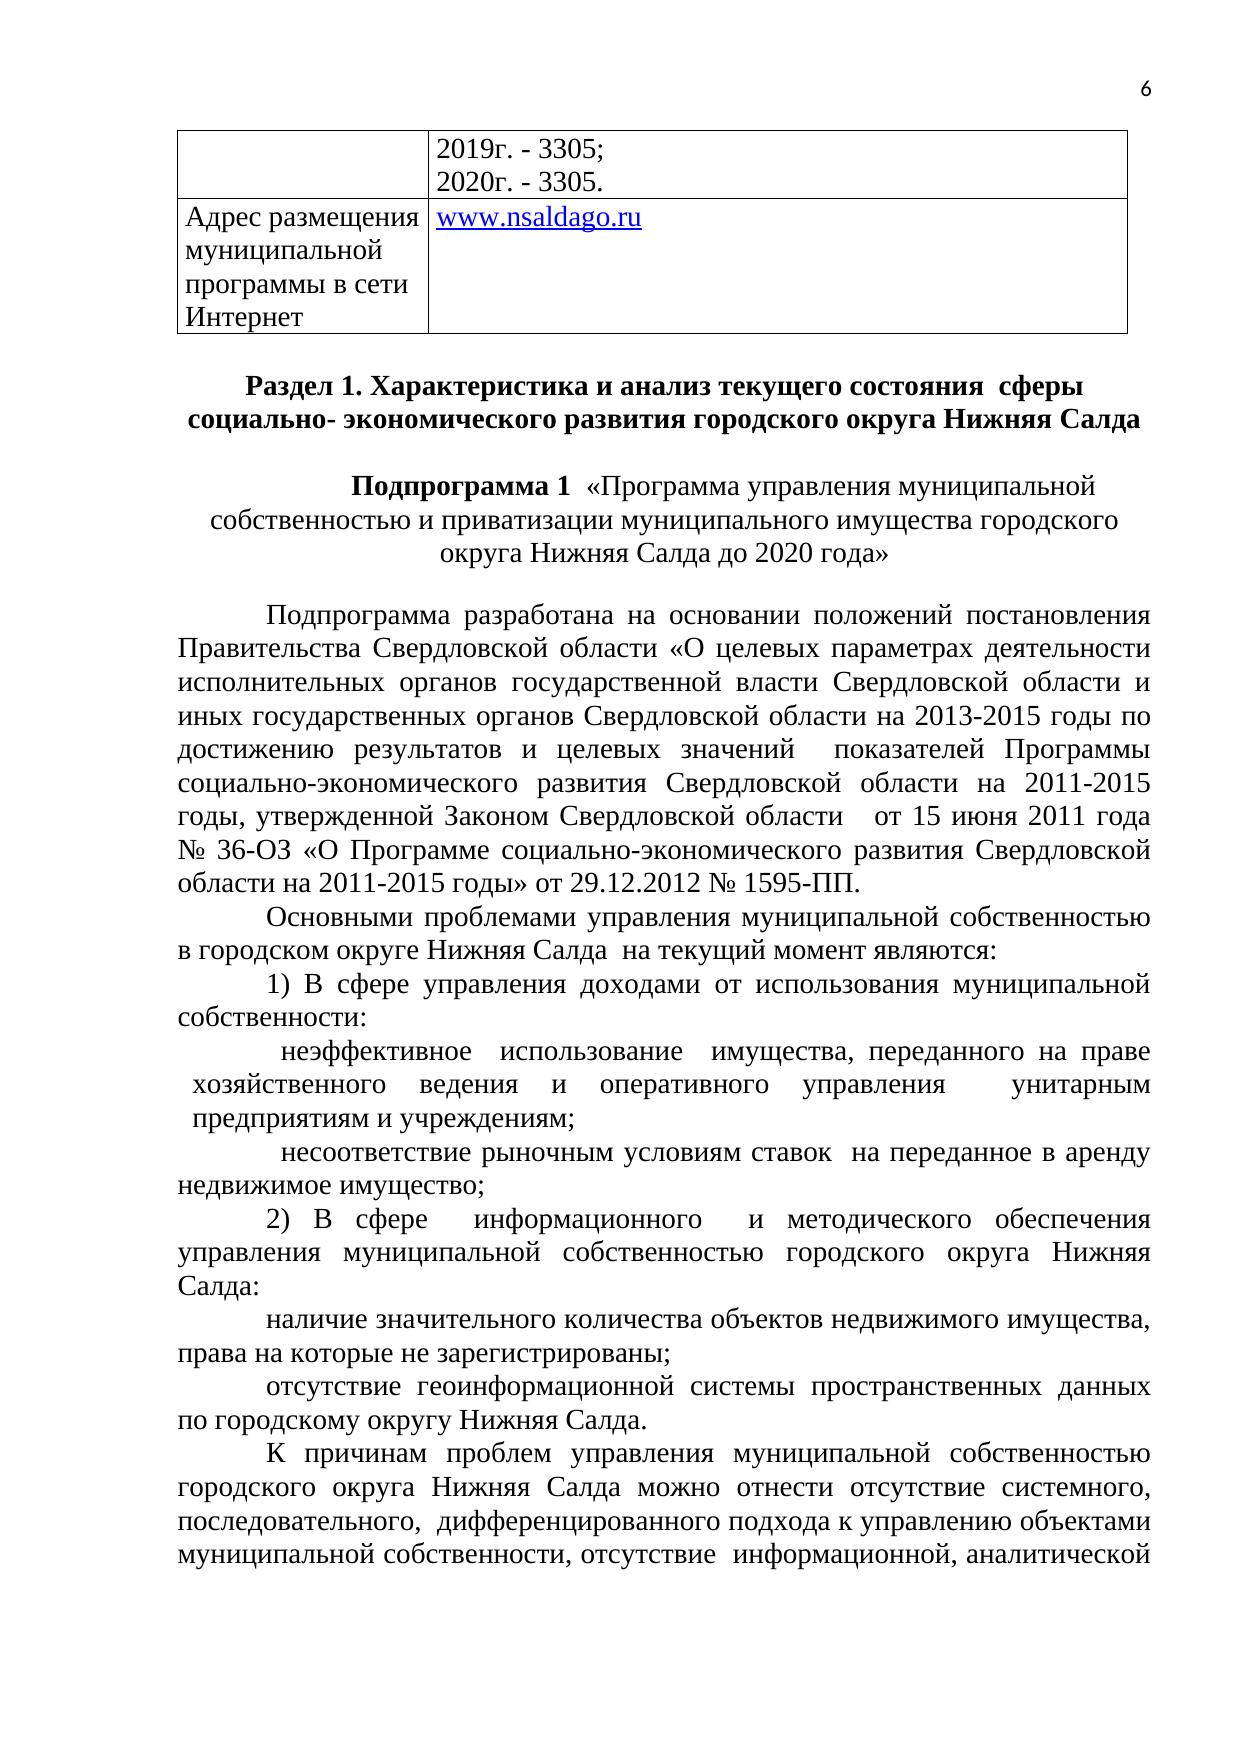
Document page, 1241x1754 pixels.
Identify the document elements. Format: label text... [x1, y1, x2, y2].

text Подпрограмма разработана на основании положений постановления Правительства Свердловской области «О целевых параметрах деятельности исполнительных органов государственной власти Свердловской области и иных государственных органов Свердловской области на 2013-2015 годы по достижению результатов и целевых значений показателей Программы социально-экономического развития Свердловской области на 2011-2015 годы, утвержденной Законом Свердловской области от 15 июня 2011 года № 36-ОЗ «О Программе социально-экономического развития Свердловской области на 2011-2015 годы» от 29.12.2012 № 1595-ПП. [177, 597, 1152, 899]
text несоответствие рыночным условиям ставок на переданное в аренду недвижимое имущество; [177, 1134, 1152, 1201]
text 2) В сфере информационного и методического обеспечения управления муниципальной собственностью городского округа Нижняя Салда: [177, 1201, 1152, 1301]
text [177, 1436, 1152, 1570]
table_cell Адрес размещения муниципальной программы в сети Интернет [178, 199, 428, 333]
text Основными проблемами управления муниципальной собственностью в городском округе Нижняя Салда на текущий момент являются: [177, 899, 1152, 966]
table_cell www.nsaldago.ru [429, 199, 1127, 333]
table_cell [178, 131, 428, 198]
text отсутствие геоинформационной системы пространственных данных по городскому округу Нижняя Салда. [177, 1368, 1152, 1436]
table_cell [429, 131, 1127, 198]
text 1) В сфере управления доходами от использования муниципальной собственности: [177, 966, 1152, 1033]
text неэффективное использование имущества, переданного на праве хозяйственного ведения и оперативного управления унитарным предприятиям и учреждениям; [192, 1033, 1152, 1134]
text Раздел 1. Характеристика и анализ текущего состояния сферы социально- экономического развития городского округа Нижняя Салда [177, 368, 1152, 435]
text Подпрограмма 1 «Программа управления муниципальной собственностью и приватизации муниципального имущества городского округа Нижняя Салда до 2020 года» [177, 468, 1152, 569]
text наличие значительного количества объектов недвижимого имущества, права на которые не зарегистрированы; [177, 1301, 1152, 1368]
